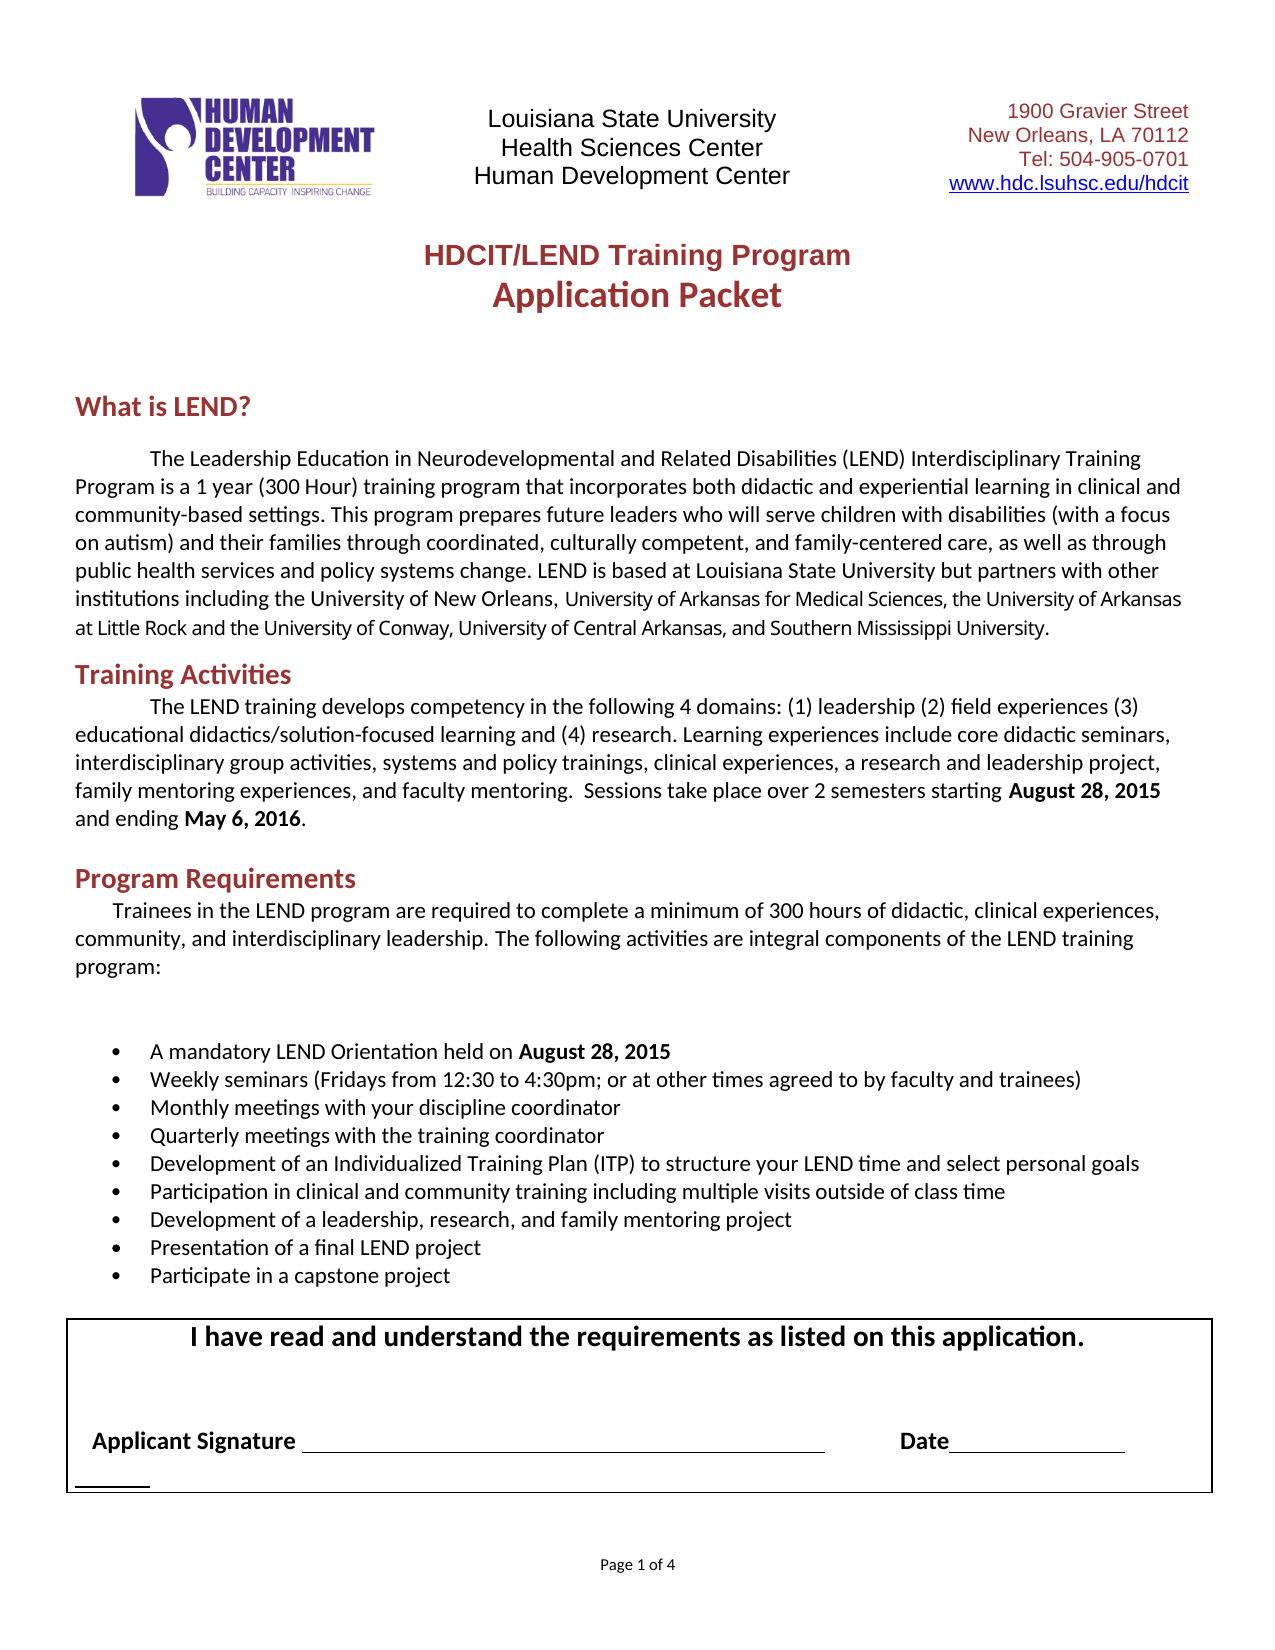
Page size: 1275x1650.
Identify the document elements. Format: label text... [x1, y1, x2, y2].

text What is LEND? [75, 388, 1200, 424]
list Development of a leadership, research, and family mentoring project [112, 1205, 1200, 1233]
text Application Packet [75, 271, 1200, 317]
table_header [64, 75, 442, 238]
list Weekly seminars (Fridays from 12:30 to 4:30pm; or at other times agreed to by faculty and trainees) [112, 1065, 1200, 1093]
text The Leadership Education in Neurodevelopmental and Related Disabilities (LEND) Interdisciplinary Training Program is a 1 year (300 Hour) training program that incorporates both didactic and experiential learning in clinical and community-based settings. This program prepares future leaders who will serve children with disabilities (with a focus on autism) and their families through coordinated, culturally competent, and family-centered care, as well as through public health services and policy systems change. LEND is based at Louisiana State University but partners with other institutions including the University of New Orleans, University of Arkansas for Medical Sciences, the University of Arkansas at Little Rock and the University of Conway, University of Central Arkansas, and Southern Mississippi University. [75, 444, 1200, 641]
list Monthly meetings with your discipline coordinator [112, 1093, 1200, 1121]
list Quarterly meetings with the training coordinator [112, 1121, 1200, 1149]
text HDCIT/LEND Training Program [75, 238, 1200, 271]
table_header 1900 Gravier Street New Orleans, LA 70112 Tel: 504-905-0701 www.hdc.lsuhsc.edu/hdcit [821, 75, 1200, 238]
picture [130, 94, 377, 200]
list Participation in clinical and community training including multiple visits outside of class time [112, 1177, 1200, 1205]
text The LEND training develops competency in the following 4 domains: (1) leadership (2) field experiences (3) educational didactics/solution-focused learning and (4) research. Learning experiences include core didactic seminars, interdisciplinary group activities, systems and policy trainings, clinical experiences, a research and leadership project, family mentoring experiences, and faculty mentoring. Sessions take place over 2 semesters starting August 28, 2015 and ending May 6, 2016. [75, 692, 1200, 832]
text Trainees in the LEND program are required to complete a minimum of 300 hours of didactic, clinical experiences, community, and interdisciplinary leadership. The following activities are integral components of the LEND training program: [75, 896, 1200, 980]
text I have read and understand the requirements as listed on this application. [75, 1320, 1200, 1354]
text Training Activities [75, 656, 1200, 692]
text Applicant Signature Date [75, 1425, 1200, 1491]
list Presentation of a final LEND project [112, 1233, 1200, 1261]
text Program Requirements [75, 860, 1200, 896]
list A mandatory LEND Orientation held on August 28, 2015 [112, 1037, 1200, 1065]
list Development of an Individualized Training Plan (ITP) to structure your LEND time and select personal goals [112, 1149, 1200, 1177]
table_header Louisiana State University Health Sciences Center Human Development Center [443, 75, 821, 238]
list Participate in a capstone project [112, 1261, 1200, 1289]
